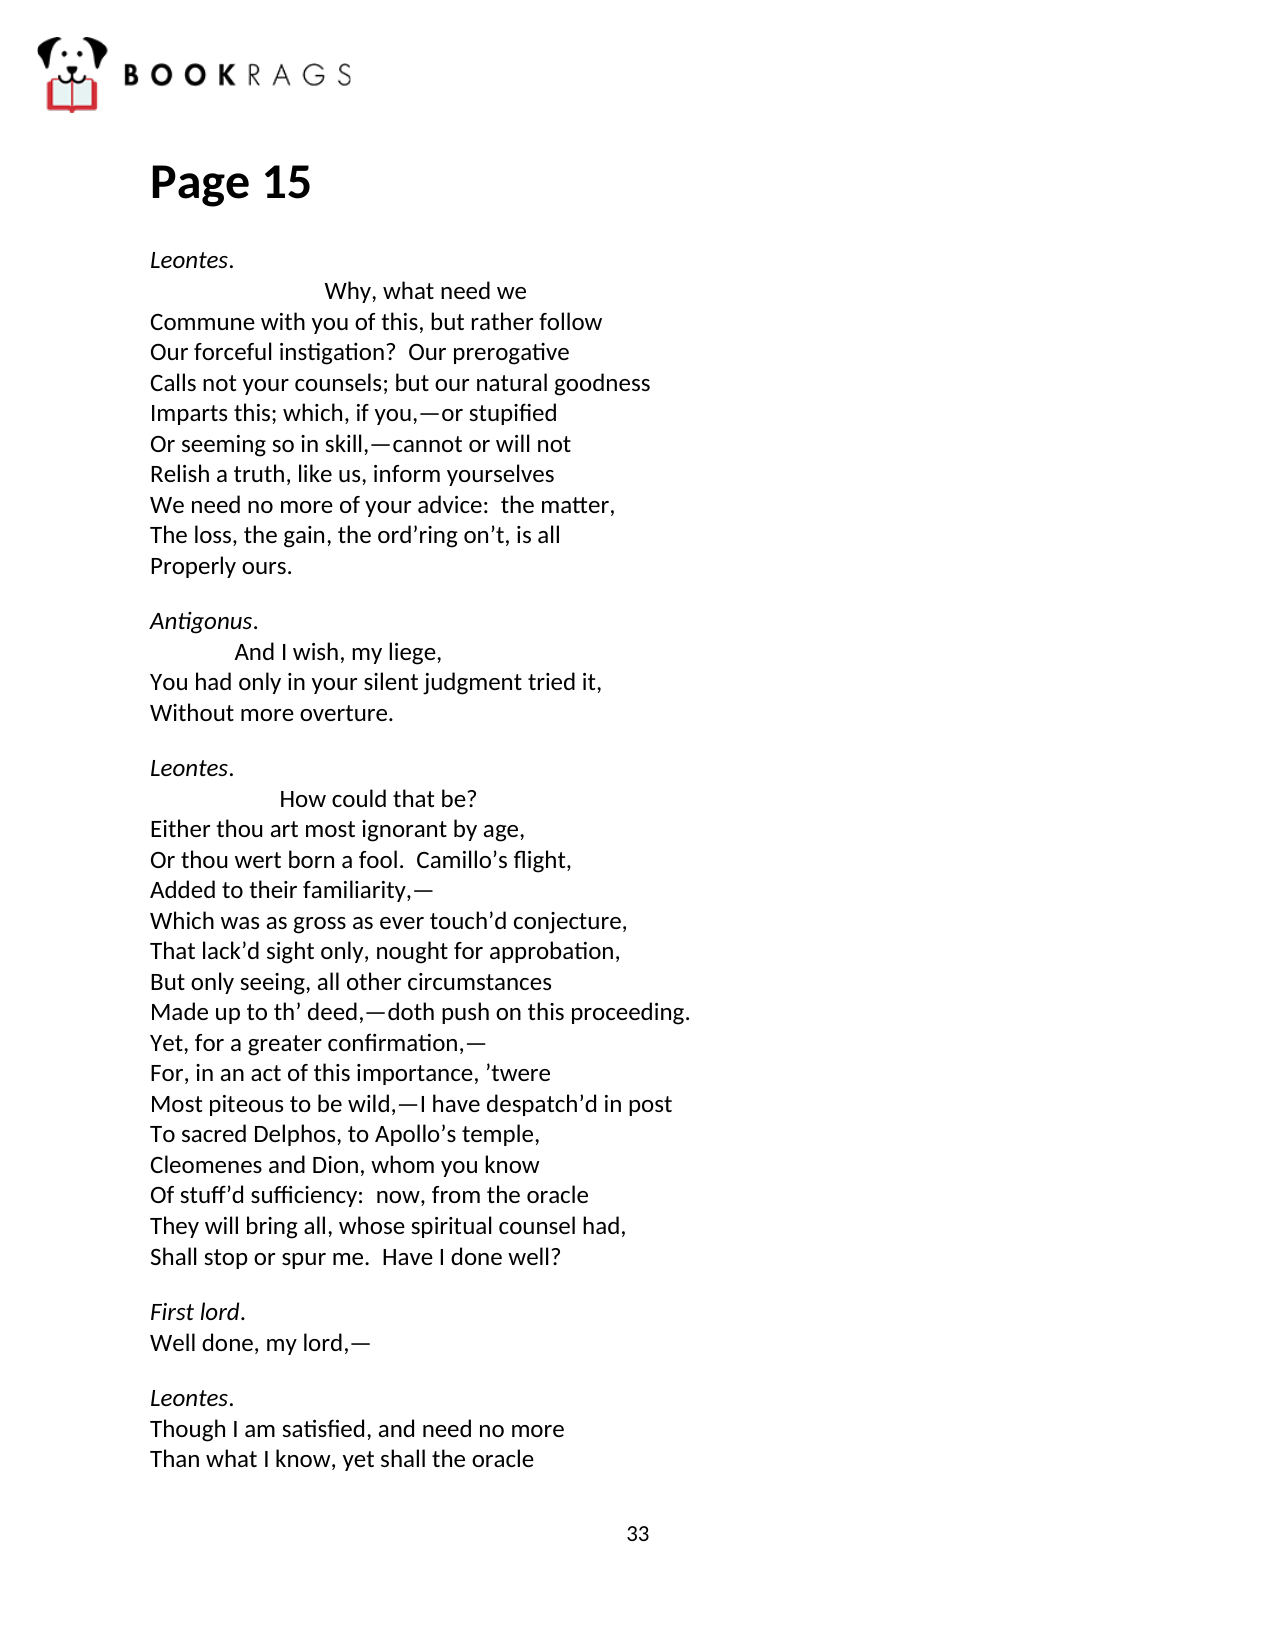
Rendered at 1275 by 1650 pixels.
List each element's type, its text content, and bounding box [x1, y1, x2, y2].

text Page 15 [150, 150, 1125, 211]
text First lord. Well done, my lord,—­ [150, 1296, 1125, 1357]
text Antigonus. And I wish, my liege, You had only in your silent judgment tried it, Without more overture. [150, 605, 1125, 727]
picture [37, 37, 351, 113]
text Leontes. How could that be? Either thou art most ignorant by age, Or thou wert born a fool. Camillo’s flight, Added to their familiarity,—­ Which was as gross as ever touch’d conjecture, That lack’d sight only, nought for approbation, But only seeing, all other circumstances Made up to th’ deed,—­doth push on this proceeding. Yet, for a greater confirmation,—­ For, in an act of this importance, ’twere Most piteous to be wild,—­I have despatch’d in post To sacred Delphos, to Apollo’s temple, Cleomenes and Dion, whom you know Of stuff’d sufficiency: now, from the oracle They will bring all, whose spiritual counsel had, Shall stop or spur me. Have I done well? [150, 752, 1125, 1271]
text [150, 1382, 1125, 1474]
text Leontes. Why, what need we Commune with you of this, but rather follow Our forceful instigation? Our prerogative Calls not your counsels; but our natural goodness Imparts this; which, if you,—­or stupified Or seeming so in skill,—­cannot or will not Relish a truth, like us, inform yourselves We need no more of your advice: the matter, The loss, the gain, the ord’ring on’t, is all Properly ours. [150, 244, 1125, 580]
